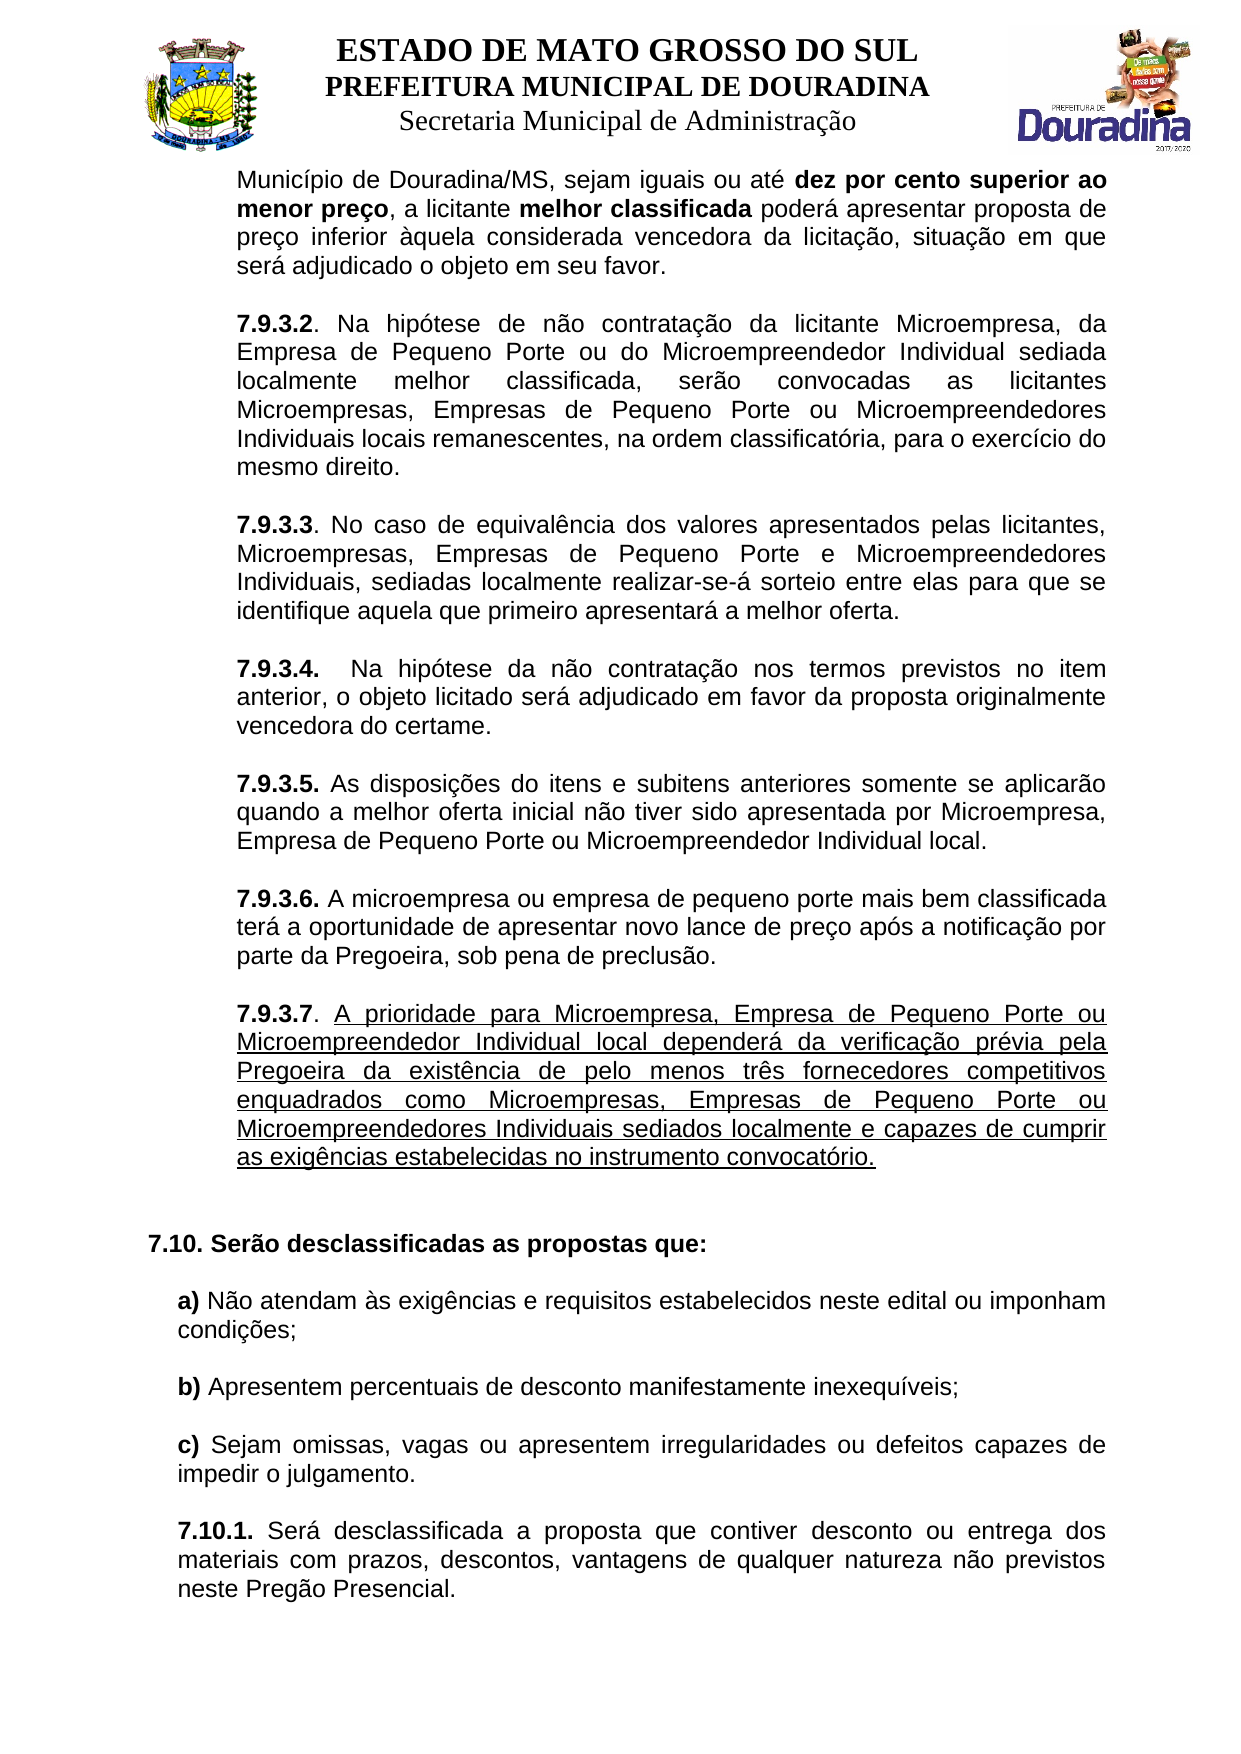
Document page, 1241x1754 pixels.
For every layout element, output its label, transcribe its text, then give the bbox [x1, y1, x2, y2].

text c) Sejam omissas, vagas ou apresentem irregularidades ou defeitos capazes de impedir o julgamento. [177, 1430, 1107, 1487]
text 7.9.3.7. A prioridade para Microempresa, Empresa de Pequeno Porte ou Microempreendedor Individual local dependerá da verificação prévia pela Pregoeira da existência de pelo menos três fornecedores competitivos enquadrados como Microempresas, Empresas de Pequeno Porte ou Microempreendedores Individuais sediados localmente e capazes de cumprir as exigências estabelecidas no instrumento convocatório. [236, 999, 1107, 1052]
text 7.9.3.7. A prioridade para Microempresa, Empresa de Pequeno Porte ou Microempreendedor Individual local dependerá da verificação prévia pela Pregoeira da existência de pelo menos três fornecedores competitivos enquadrados como Microempresas, Empresas de Pequeno Porte ou Microempreendedores Individuais sediados localmente e capazes de cumprir as exigências estabelecidas no instrumento convocatório. [236, 1053, 1107, 1081]
picture [1007, 25, 1201, 155]
text 7.10.1. Será desclassificada a proposta que contiver desconto ou entrega dos materiais com prazos, descontos, vantagens de qualquer natureza não previstos neste Pregão Presencial. [177, 1516, 1107, 1602]
text 7.9.3.7. A prioridade para Microempresa, Empresa de Pequeno Porte ou Microempreendedor Individual local dependerá da verificação prévia pela Pregoeira da existência de pelo menos três fornecedores competitivos enquadrados como Microempresas, Empresas de Pequeno Porte ou Microempreendedores Individuais sediados localmente e capazes de cumprir as exigências estabelecidas no instrumento convocatório. [236, 1140, 1107, 1171]
text 7.9.3.2. Na hipótese de não contratação da licitante Microempresa, da Empresa de Pequeno Porte ou do Microempreendedor Individual sediada localmente melhor classificada, serão convocadas as licitantes Microempresas, Empresas de Pequeno Porte ou Microempreendedores Individuais locais remanescentes, na ordem classificatória, para o exercício do mesmo direito. [236, 309, 1107, 481]
picture [134, 25, 266, 162]
text 7.9.3.4. Na hipótese da não contratação nos termos previstos no item anterior, o objeto licitado será adjudicado em favor da proposta originalmente vencedora do certame. [236, 654, 1107, 740]
text b) Apresentem percentuais de desconto manifestamente inexequíveis; [177, 1372, 1107, 1401]
text 7.9.3.6. A microempresa ou empresa de pequeno porte mais bem classificada terá a oportunidade de apresentar novo lance de preço após a notificação por parte da Pregoeira, sob pena de preclusão. [236, 884, 1107, 970]
text 7.9.3.3. No caso de equivalência dos valores apresentados pelas licitantes, Microempresas, Empresas de Pequeno Porte e Microempreendedores Individuais, sediadas localmente realizar-se-á sorteio entre elas para que se identifique aquela que primeiro apresentará a melhor oferta. [236, 510, 1107, 625]
text a) Não atendam às exigências e requisitos estabelecidos neste edital ou imponham condições; [177, 1286, 1107, 1344]
text 7.10. Serão desclassificadas as propostas que: [148, 1229, 1107, 1257]
text 7.9.3.7. A prioridade para Microempresa, Empresa de Pequeno Porte ou Microempreendedor Individual local dependerá da verificação prévia pela Pregoeira da existência de pelo menos três fornecedores competitivos enquadrados como Microempresas, Empresas de Pequeno Porte ou Microempreendedores Individuais sediados localmente e capazes de cumprir as exigências estabelecidas no instrumento convocatório. [236, 1082, 1107, 1110]
text 7.9.3.5. As disposições do itens e subitens anteriores somente se aplicarão quando a melhor oferta inicial não tiver sido apresentada por Microempresa, Empresa de Pequeno Porte ou Microempreendedor Individual local. [236, 769, 1107, 855]
text 7.9.3.7. A prioridade para Microempresa, Empresa de Pequeno Porte ou Microempreendedor Individual local dependerá da verificação prévia pela Pregoeira da existência de pelo menos três fornecedores competitivos enquadrados como Microempresas, Empresas de Pequeno Porte ou Microempreendedores Individuais sediados localmente e capazes de cumprir as exigências estabelecidas no instrumento convocatório. [236, 1111, 1107, 1139]
